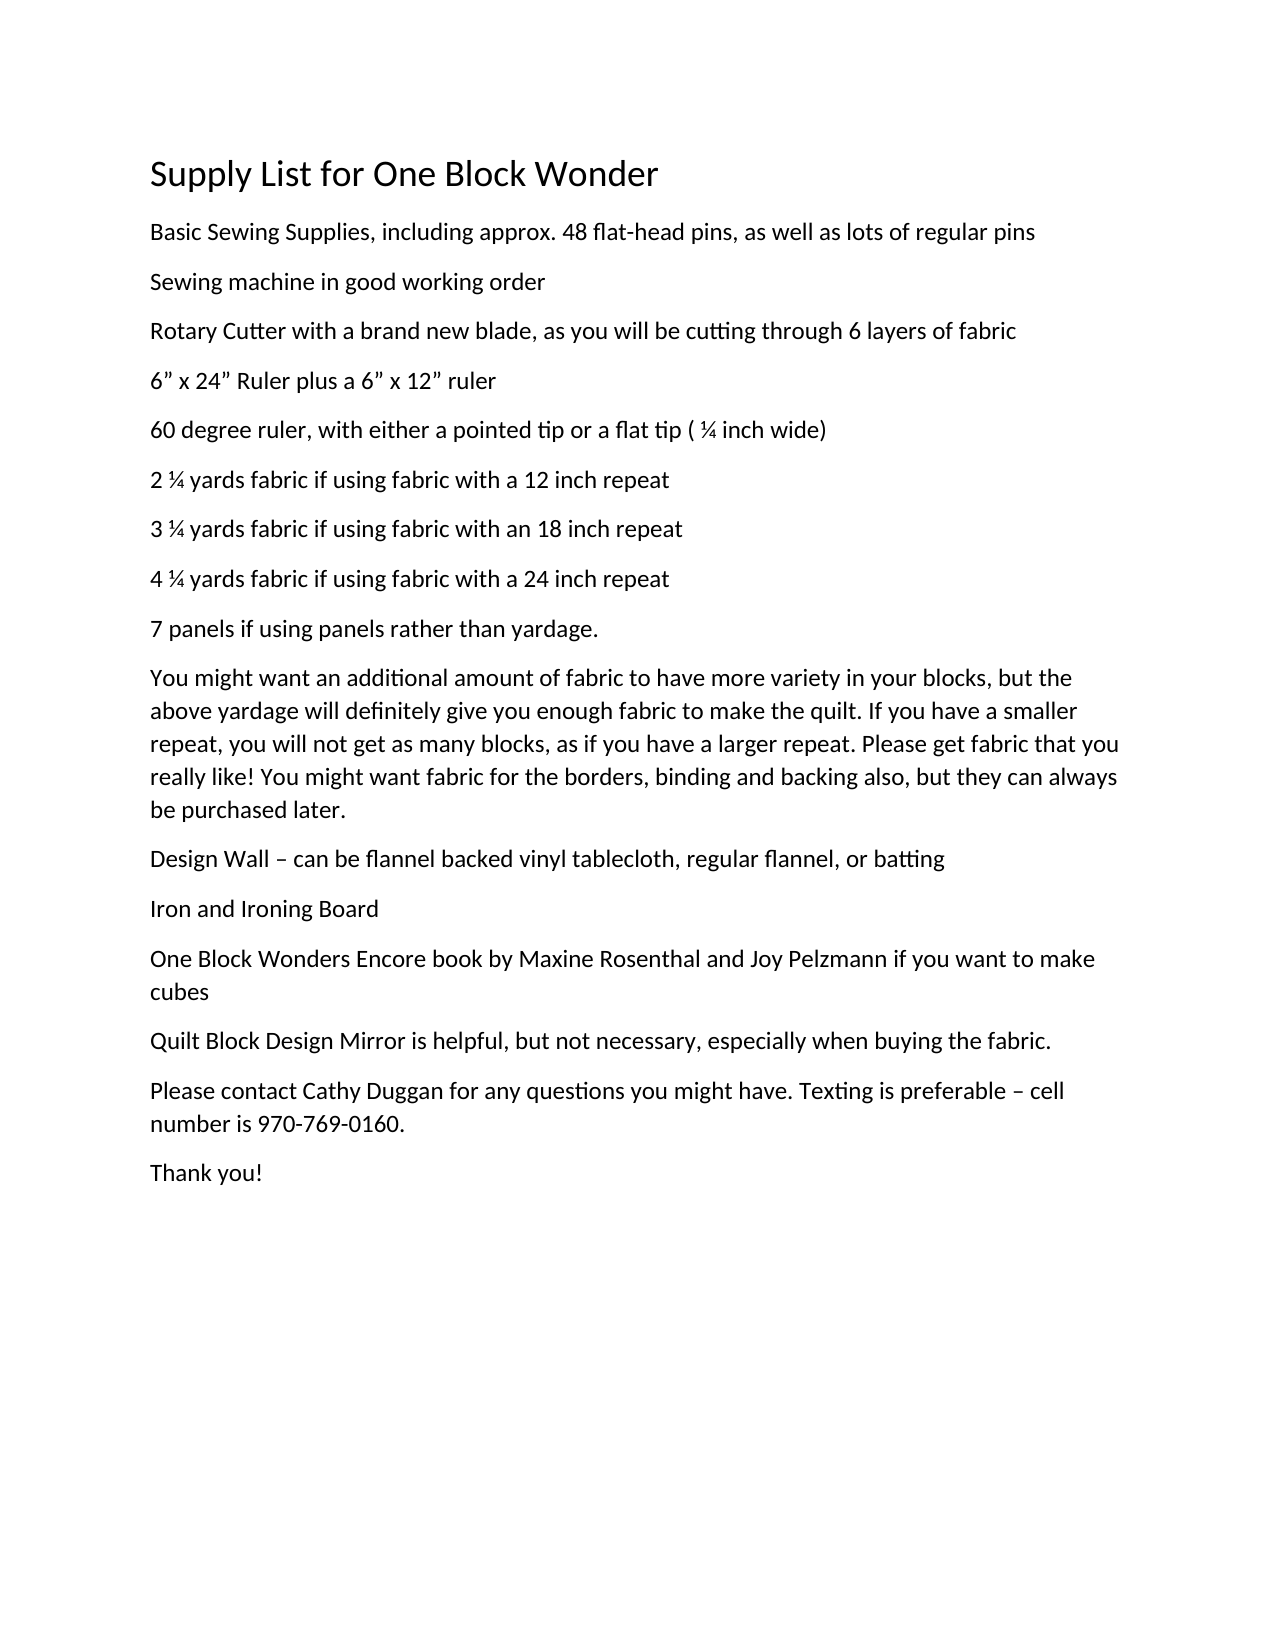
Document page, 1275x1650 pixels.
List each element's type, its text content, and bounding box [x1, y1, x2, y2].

text 3 ¼ yards fabric if using fabric with an 18 inch repeat [150, 514, 1125, 544]
text 60 degree ruler, with either a pointed tip or a flat tip ( ¼ inch wide) [150, 414, 1125, 445]
text Basic Sewing Supplies, including approx. 48 flat-head pins, as well as lots of regular pins [150, 216, 1125, 247]
text Supply List for One Block Wonder [150, 150, 1125, 196]
text 6” x 24” Ruler plus a 6” x 12” ruler [150, 365, 1125, 395]
text 7 panels if using panels rather than yardage. [150, 613, 1125, 643]
text Rotary Cutter with a brand new blade, as you will be cutting through 6 layers of fabric [150, 315, 1125, 346]
text One Block Wonders Encore book by Maxine Rosenthal and Joy Pelzmann if you want to make cubes [150, 943, 1125, 1006]
text Design Wall – can be flannel backed vinyl tablecloth, regular flannel, or batting [150, 844, 1125, 874]
text You might want an additional amount of fabric to have more variety in your blocks, but the above yardage will definitely give you enough fabric to make the quilt. If you have a smaller repeat, you will not get as many blocks, as if you have a larger repeat. Please get fabric that you really like! You might want fabric for the borders, binding and backing also, but they can always be purchased later. [150, 662, 1125, 824]
text Iron and Ironing Board [150, 893, 1125, 924]
text Thank you! [150, 1157, 1125, 1188]
text Quilt Block Design Mirror is helpful, but not necessary, especially when buying the fabric. [150, 1025, 1125, 1056]
text 2 ¼ yards fabric if using fabric with a 12 inch repeat [150, 464, 1125, 494]
text Please contact Cathy Duggan for any questions you might have. Texting is preferable – cell number is 970-769-0160. [150, 1075, 1125, 1138]
text Sewing machine in good working order [150, 266, 1125, 296]
text 4 ¼ yards fabric if using fabric with a 24 inch repeat [150, 563, 1125, 594]
